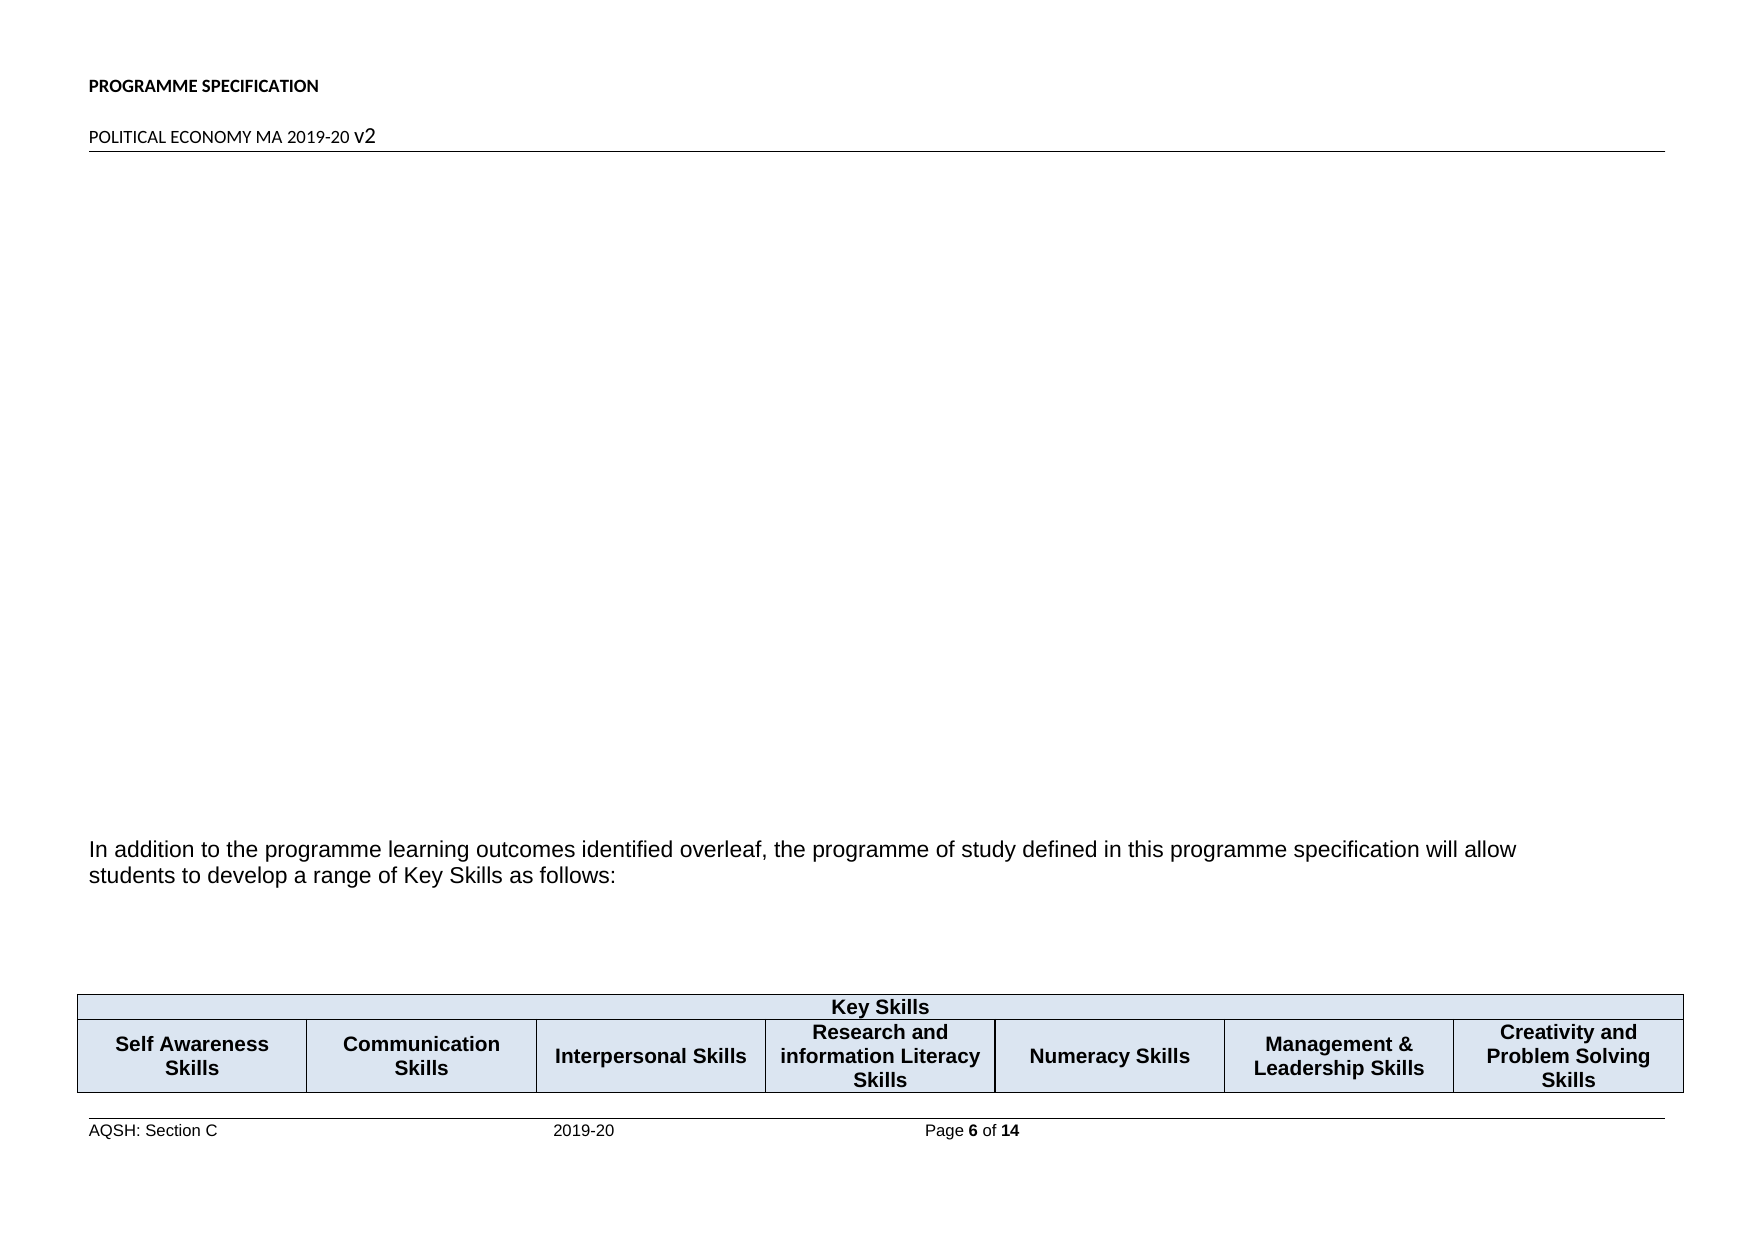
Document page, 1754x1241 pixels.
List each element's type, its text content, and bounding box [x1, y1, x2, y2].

table_cell Numeracy Skills [996, 1020, 1224, 1092]
text In addition to the programme learning outcomes identified overleaf, the programme of study defined in this programme specification will allow [89, 836, 1665, 862]
text students to develop a range of Key Skills as follows: [89, 862, 1665, 888]
table_cell Management & Leadership Skills [1225, 1020, 1453, 1092]
table_header Key Skills [78, 995, 1683, 1019]
table_cell Self Awareness Skills [78, 1020, 306, 1092]
table_cell Creativity and Problem Solving Skills [1454, 1020, 1683, 1092]
table_cell Research and information Literacy Skills [766, 1020, 994, 1092]
table_cell Interpersonal Skills [537, 1020, 765, 1092]
table_cell Communication Skills [307, 1020, 536, 1092]
